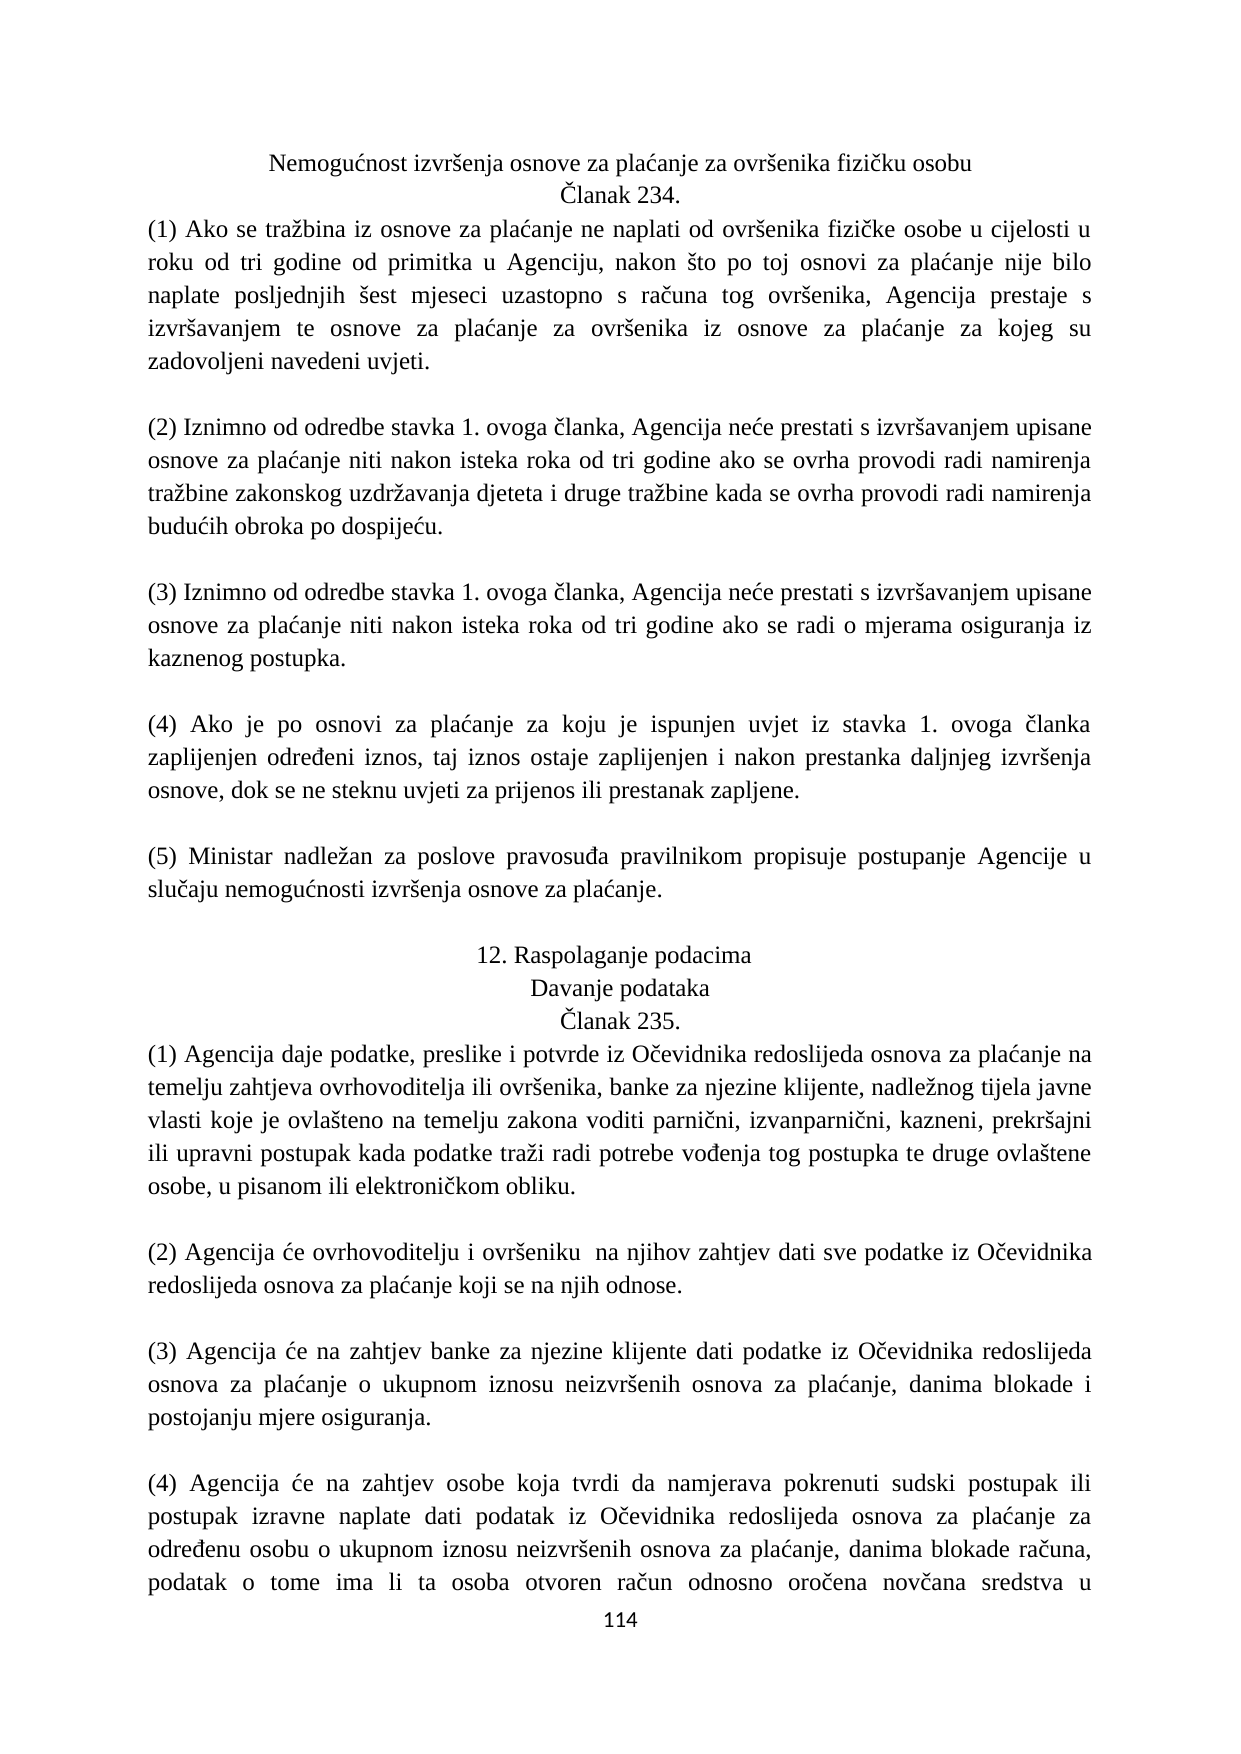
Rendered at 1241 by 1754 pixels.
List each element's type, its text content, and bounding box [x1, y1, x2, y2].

text (1) Agencija daje podatke, preslike i potvrde iz Očevidnika redoslijeda osnova za plaćanje na temelju zahtjeva ovrhovoditelja ili ovršenika, banke za njezine klijente, nadležnog tijela javne vlasti koje je ovlašteno na temelju zakona voditi parnični, izvanparnični, kazneni, prekršajni ili upravni postupak kada podatke traži radi potrebe vođenja tog postupka te druge ovlaštene osobe, u pisanom ili elektroničkom obliku. [148, 1039, 1093, 1200]
text (4) Ako je po osnovi za plaćanje za koju je ispunjen uvjet iz stavka 1. ovoga članka zaplijenjen određeni iznos, taj iznos ostaje zaplijenjen i nakon prestanka daljnjeg izvršenja osnove, dok se ne steknu uvjeti za prijenos ili prestanak zapljene. [148, 709, 1093, 804]
text (3) Agencija će na zahtjev banke za njezine klijente dati podatke iz Očevidnika redoslijeda osnova za plaćanje o ukupnom iznosu neizvršenih osnova za plaćanje, danima blokade i postojanju mjere osiguranja. [148, 1336, 1093, 1431]
subtitle Članak 234. [148, 181, 1093, 209]
text (5) Ministar nadležan za poslove pravosuđa pravilnikom propisuje postupanje Agencije u slučaju nemogućnosti izvršenja osnove za plaćanje. [148, 841, 1093, 903]
subtitle 12. Raspolaganje podacima [148, 940, 1093, 969]
text (1) Ako se tražbina iz osnove za plaćanje ne naplati od ovršenika fizičke osobe u cijelosti u roku od tri godine od primitka u Agenciju, nakon što po toj osnovi za plaćanje nije bilo naplate posljednjih šest mjeseci uzastopno s računa tog ovršenika, Agencija prestaje s izvršavanjem te osnove za plaćanje za ovršenika iz osnove za plaćanje za kojeg su zadovoljeni navedeni uvjeti. [148, 214, 1093, 374]
text (2) Iznimno od odredbe stavka 1. ovoga članka, Agencija neće prestati s izvršavanjem upisane osnove za plaćanje niti nakon isteka roka od tri godine ako se ovrha provodi radi namirenja tražbine zakonskog uzdržavanja djeteta i druge tražbine kada se ovrha provodi radi namirenja budućih obroka po dospijeću. [148, 412, 1093, 539]
text (2) Agencija će ovrhovoditelju i ovršeniku na njihov zahtjev dati sve podatke iz Očevidnika redoslijeda osnova za plaćanje koji se na njih odnose. [148, 1237, 1093, 1299]
subtitle Davanje podataka [148, 973, 1093, 1002]
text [148, 1468, 1093, 1596]
subtitle Nemogućnost izvršenja osnove za plaćanje za ovršenika fizičku osobu [148, 148, 1093, 176]
text (3) Iznimno od odredbe stavka 1. ovoga članka, Agencija neće prestati s izvršavanjem upisane osnove za plaćanje niti nakon isteka roka od tri godine ako se radi o mjerama osiguranja iz kaznenog postupka. [148, 577, 1093, 672]
subtitle Članak 235. [148, 1006, 1093, 1035]
